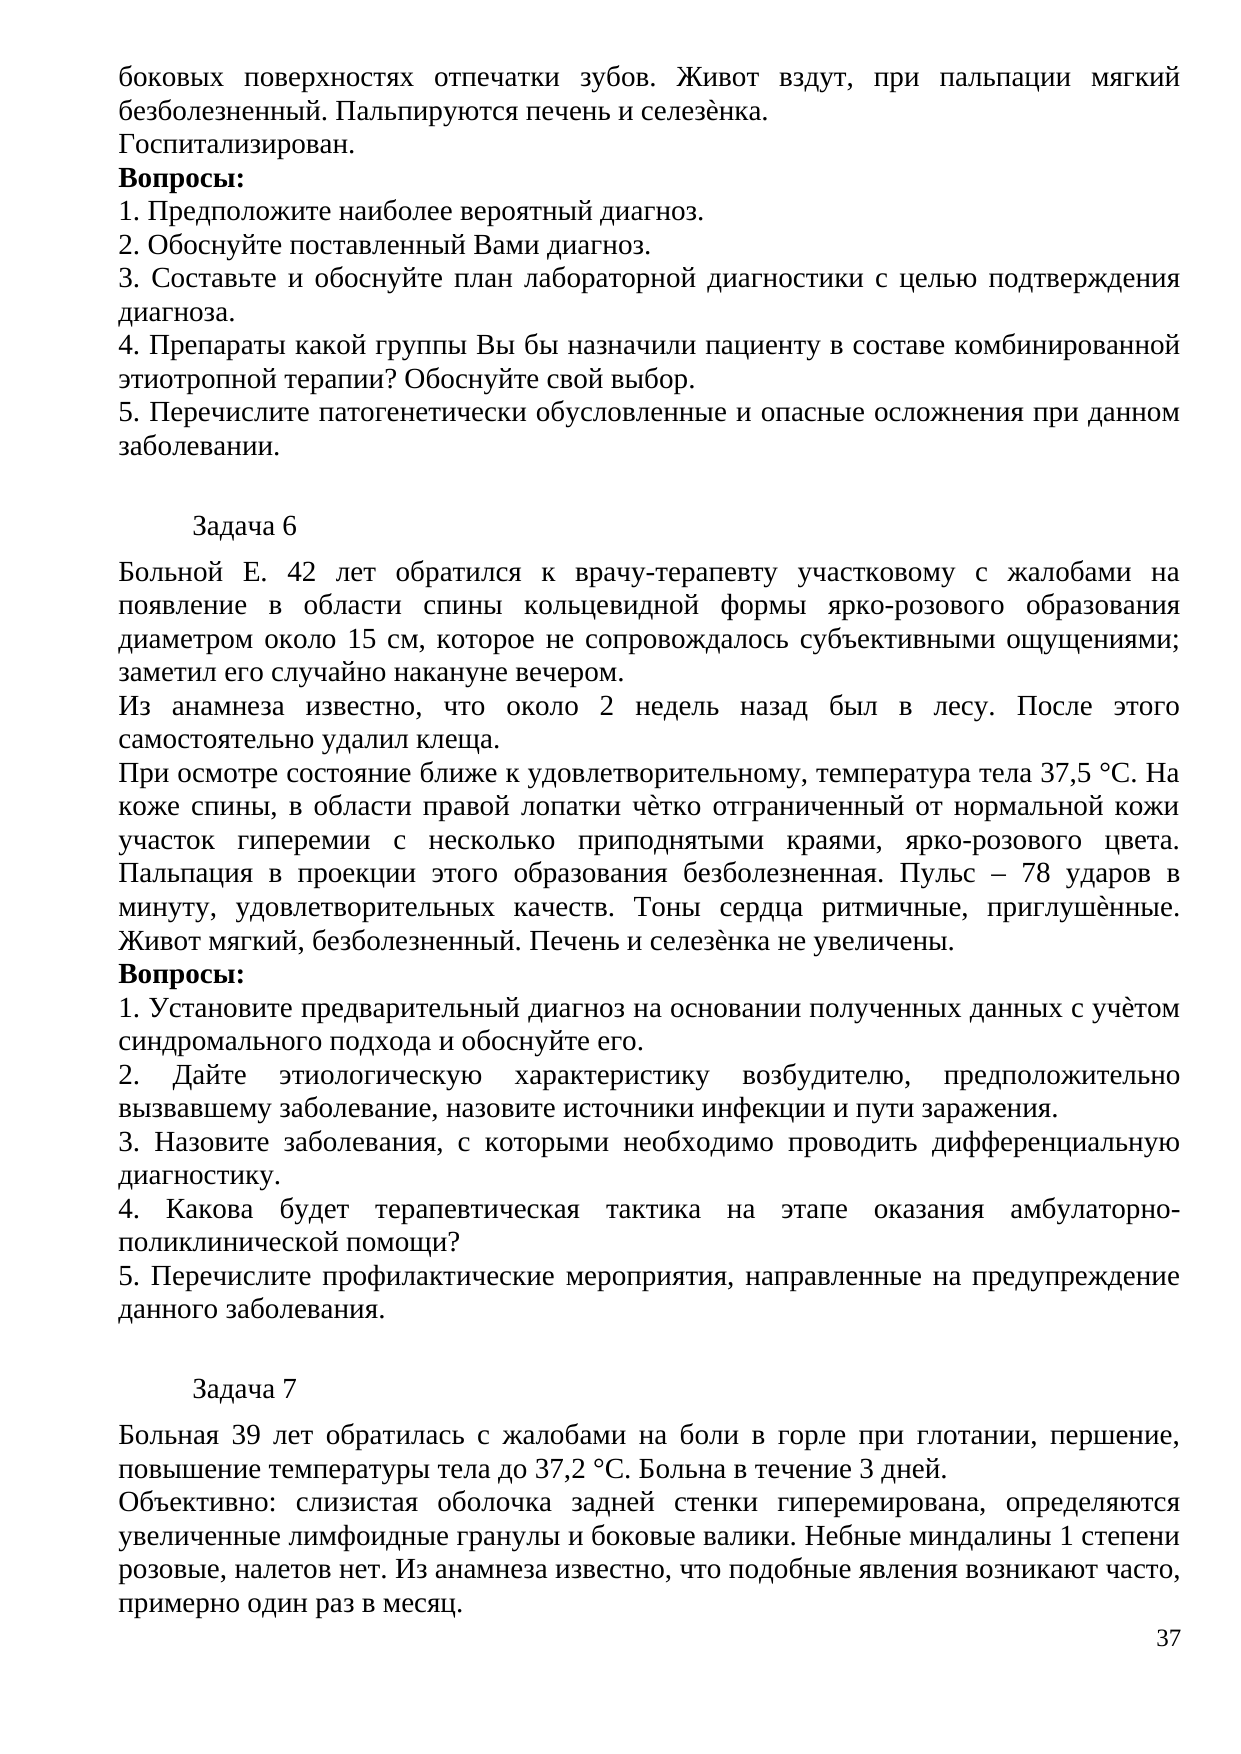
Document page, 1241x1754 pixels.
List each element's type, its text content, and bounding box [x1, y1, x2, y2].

text 5. Перечислите патогенетически обусловленные и опасные осложнения при данном заболевании. [118, 394, 1181, 462]
text 1. Предположите наиболее вероятный диагноз. [118, 193, 1181, 227]
text 3. Назовите заболевания, с которыми необходимо проводить дифференциальную диагностику. [118, 1124, 1181, 1191]
text 2. Обоснуйте поставленный Вами диагноз. [118, 227, 1181, 260]
text 2. Дайте этиологическую характеристику возбудителю, предположительно вызвавшему заболевание, назовите источники инфекции и пути заражения. [118, 1057, 1181, 1124]
text 1. Установите предварительный диагноз на основании полученных данных с учѐтом синдромального подхода и обоснуйте его. [118, 990, 1181, 1057]
text Задача 6 [118, 508, 1181, 541]
text 5. Перечислите профилактические мероприятия, направленные на предупреждение данного заболевания. [118, 1258, 1181, 1325]
text 4. Препараты какой группы Вы бы назначили пациенту в составе комбинированной этиотропной терапии? Обоснуйте свой выбор. [118, 327, 1181, 394]
text 3. Составьте и обоснуйте план лабораторной диагностики с целью подтверждения диагноза. [118, 260, 1181, 327]
text Объективно: слизистая оболочка задней стенки гиперемирована, определяются увеличенные лимфоидные гранулы и боковые валики. Небные миндалины 1 степени розовые, налетов нет. Из анамнеза известно, что подобные явления возникают часто, примерно один раз в месяц. [118, 1484, 1181, 1618]
text Больная 39 лет обратилась с жалобами на боли в горле при глотании, першение, повышение температуры тела до 37,2 °С. Больна в течение 3 дней. [118, 1417, 1181, 1484]
text Вопросы: [118, 956, 1181, 990]
text Вопросы: [118, 160, 1181, 193]
text Госпитализирован. [118, 126, 1181, 160]
text При осмотре состояние ближе к удовлетворительному, температура тела 37,5 °С. На коже спины, в области правой лопатки чѐтко отграниченный от нормальной кожи участок гиперемии с несколько приподнятыми краями, ярко-розового цвета. Пальпация в проекции этого образования безболезненная. Пульс – 78 ударов в минуту, удовлетворительных качеств. Тоны сердца ритмичные, приглушѐнные. Живот мягкий, безболезненный. Печень и селезѐнка не увеличены. [118, 755, 1181, 956]
text Больной Е. 42 лет обратился к врачу-терапевту участковому с жалобами на появление в области спины кольцевидной формы ярко-розового образования диаметром около 15 см, которое не сопровождалось субъективными ощущениями; заметил его случайно накануне вечером. [118, 554, 1181, 688]
text Из анамнеза известно, что около 2 недель назад был в лесу. После этого самостоятельно удалил клеща. [118, 688, 1181, 755]
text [118, 59, 1181, 126]
text Задача 7 [118, 1371, 1181, 1405]
text 4. Какова будет терапевтическая тактика на этапе оказания амбулаторно-поликлинической помощи? [118, 1191, 1181, 1258]
